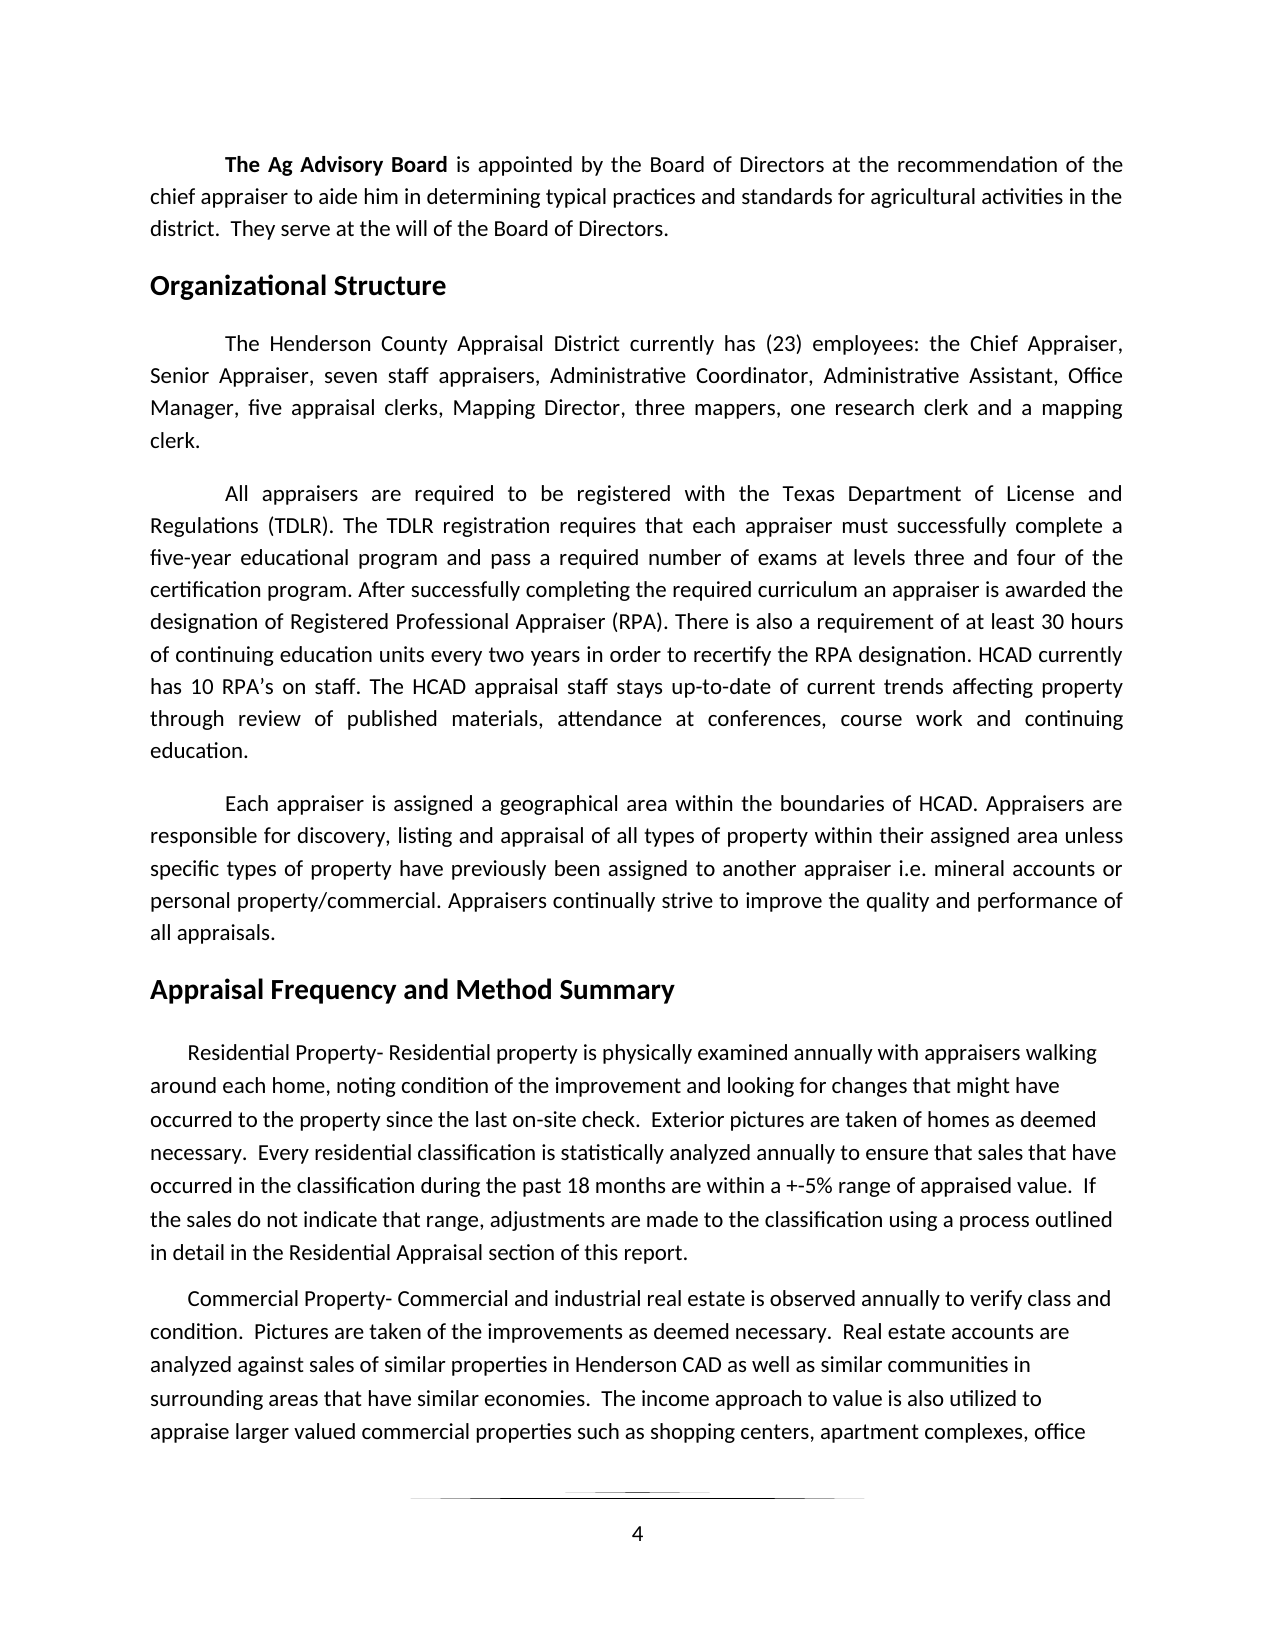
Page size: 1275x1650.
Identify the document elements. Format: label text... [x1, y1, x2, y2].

text The Ag Advisory Board is appointed by the Board of Directors at the recommendation of the chief appraiser to aide him in determining typical practices and standards for agricultural activities in the district. They serve at the will of the Board of Directors. [150, 150, 1125, 242]
text Appraisal Frequency and Method Summary [150, 971, 1125, 1007]
text The Henderson County Appraisal District currently has (23) employees: the Chief Appraiser, Senior Appraiser, seven staff appraisers, Administrative Coordinator, Administrative Assistant, Office Manager, five appraisal clerks, Mapping Director, three mappers, one research clerk and a mapping clerk. [150, 329, 1125, 454]
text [150, 1279, 1125, 1445]
text Each appraiser is assigned a geographical area within the boundaries of HCAD. Appraisers are responsible for discovery, listing and appraisal of all types of property within their assigned area unless specific types of property have previously been assigned to another appraiser i.e. mineral accounts or personal property/commercial. Appraisers continually strive to improve the quality and performance of all appraisals. [150, 789, 1125, 946]
text All appraisers are required to be registered with the Texas Department of License and Regulations (TDLR). The TDLR registration requires that each appraiser must successfully complete a five-year educational program and pass a required number of exams at levels three and four of the certification program. After successfully completing the required curriculum an appraiser is awarded the designation of Registered Professional Appraiser (RPA). There is also a requirement of at least 30 hours of continuing education units every two years in order to recertify the RPA designation. HCAD currently has 10 RPA’s on staff. The HCAD appraisal staff stays up-to-date of current trends affecting property through review of published materials, attendance at conferences, course work and continuing education. [150, 479, 1125, 764]
text Organizational Structure [150, 267, 1125, 303]
text Residential Property- Residential property is physically examined annually with appraisers walking around each home, noting condition of the improvement and looking for changes that might have occurred to the property since the last on-site check. Exterior pictures are taken of homes as deemed necessary. Every residential classification is statistically analyzed annually to ensure that sales that have occurred in the classification during the past 18 months are within a +-5% range of appraised value. If the sales do not indicate that range, adjustments are made to the classification using a process outlined in detail in the Residential Appraisal section of this report. [150, 1033, 1125, 1266]
